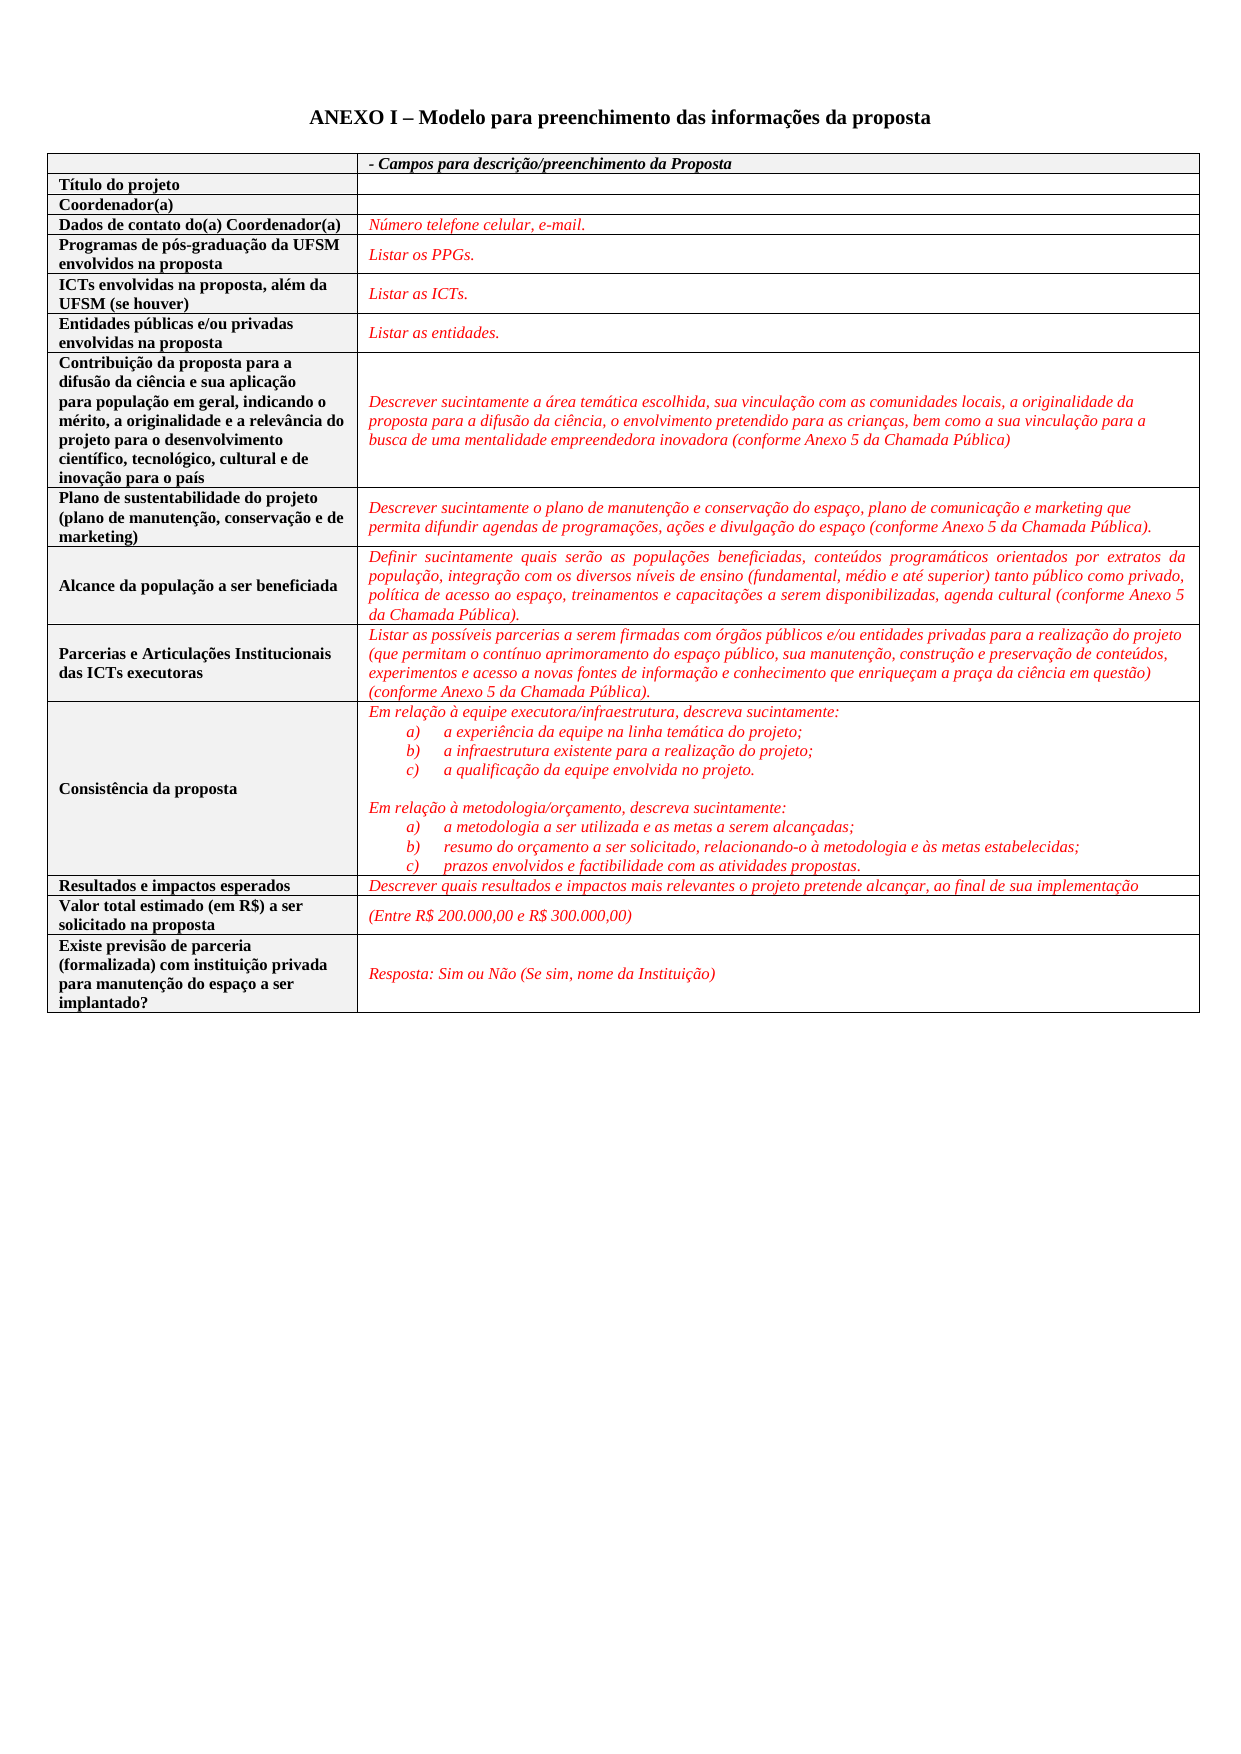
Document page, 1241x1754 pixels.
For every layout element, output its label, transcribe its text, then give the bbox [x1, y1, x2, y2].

table_header - Campos para descrição/preenchimento da Proposta [358, 154, 1199, 173]
table_cell Consistência da proposta [48, 702, 357, 875]
table_cell Entidades públicas e/ou privadas envolvidas na proposta [48, 314, 357, 352]
table_cell Resultados e impactos esperados [48, 876, 357, 895]
table_cell [358, 174, 1199, 193]
table_cell Descrever sucintamente o plano de manutenção e conservação do espaço, plano de comunicação e marketing que permita difundir agendas de programações, ações e divulgação do espaço (conforme Anexo 5 da Chamada Pública). [358, 488, 1199, 546]
text ANEXO I – Modelo para preenchimento das informações da proposta [106, 105, 1134, 129]
table_cell (Entre R$ 200.000,00 e R$ 300.000,00) [358, 896, 1199, 934]
table_cell Listar as possíveis parcerias a serem firmadas com órgãos públicos e/ou entidades privadas para a realização do projeto (que permitam o contínuo aprimoramento do espaço público, sua manutenção, construção e preservação de conteúdos, experimentos e acesso a novas fontes de informação e conhecimento que enriqueçam a praça da ciência em questão) (conforme Anexo 5 da Chamada Pública). [358, 625, 1199, 701]
table_cell Contribuição da proposta para a difusão da ciência e sua aplicação para população em geral, indicando o mérito, a originalidade e a relevância do projeto para o desenvolvimento científico, tecnológico, cultural e de inovação para o país [48, 353, 357, 487]
table_cell Alcance da população a ser beneficiada [48, 547, 357, 623]
table_cell Dados de contato do(a) Coordenador(a) [48, 215, 357, 234]
table_cell Parcerias e Articulações Institucionais das ICTs executoras [48, 625, 357, 701]
table_header [48, 154, 357, 173]
table_cell Coordenador(a) [48, 195, 357, 214]
table_cell Definir sucintamente quais serão as populações beneficiadas, conteúdos programáticos orientados por extratos da população, integração com os diversos níveis de ensino (fundamental, médio e até superior) tanto público como privado, política de acesso ao espaço, treinamentos e capacitações a serem disponibilizadas, agenda cultural (conforme Anexo 5 da Chamada Pública). [358, 547, 1199, 623]
table_cell Listar as entidades. [358, 314, 1199, 352]
table_cell Título do projeto [48, 174, 357, 193]
table_cell Resposta: Sim ou Não (Se sim, nome da Instituição) [358, 935, 1199, 1012]
table_cell [358, 195, 1199, 214]
table_cell Listar os PPGs. [358, 235, 1199, 273]
table_cell Plano de sustentabilidade do projeto (plano de manutenção, conservação e de marketing) [48, 488, 357, 546]
table_cell Listar as ICTs. [358, 274, 1199, 313]
table_cell Descrever quais resultados e impactos mais relevantes o projeto pretende alcançar, ao final de sua implementação [358, 876, 1199, 895]
table_cell Existe previsão de parceria (formalizada) com instituição privada para manutenção do espaço a ser implantado? [48, 935, 357, 1012]
table_cell Valor total estimado (em R$) a ser solicitado na proposta [48, 896, 357, 934]
table_cell Número telefone celular, e-mail. [358, 215, 1199, 234]
table_cell Programas de pós-graduação da UFSM envolvidos na proposta [48, 235, 357, 273]
table_cell Em relação à equipe executora/infraestrutura, descreva sucintamente: a experiência da equipe na linha temática do projeto; a infraestrutura existente para a realização do projeto; a qualificação da equipe envolvida no projeto. Em relação à metodologia/orçamento, descreva sucintamente: a metodologia a ser utilizada e as metas a serem alcançadas; resumo do orçamento a ser solicitado, relacionando-o à metodologia e às metas estabelecidas; prazos envolvidos e factibilidade com as atividades propostas. [358, 702, 1199, 875]
table_cell ICTs envolvidas na proposta, além da UFSM (se houver) [48, 274, 357, 313]
table_cell Descrever sucintamente a área temática escolhida, sua vinculação com as comunidades locais, a originalidade da proposta para a difusão da ciência, o envolvimento pretendido para as crianças, bem como a sua vinculação para a busca de uma mentalidade empreendedora inovadora (conforme Anexo 5 da Chamada Pública) [358, 353, 1199, 487]
